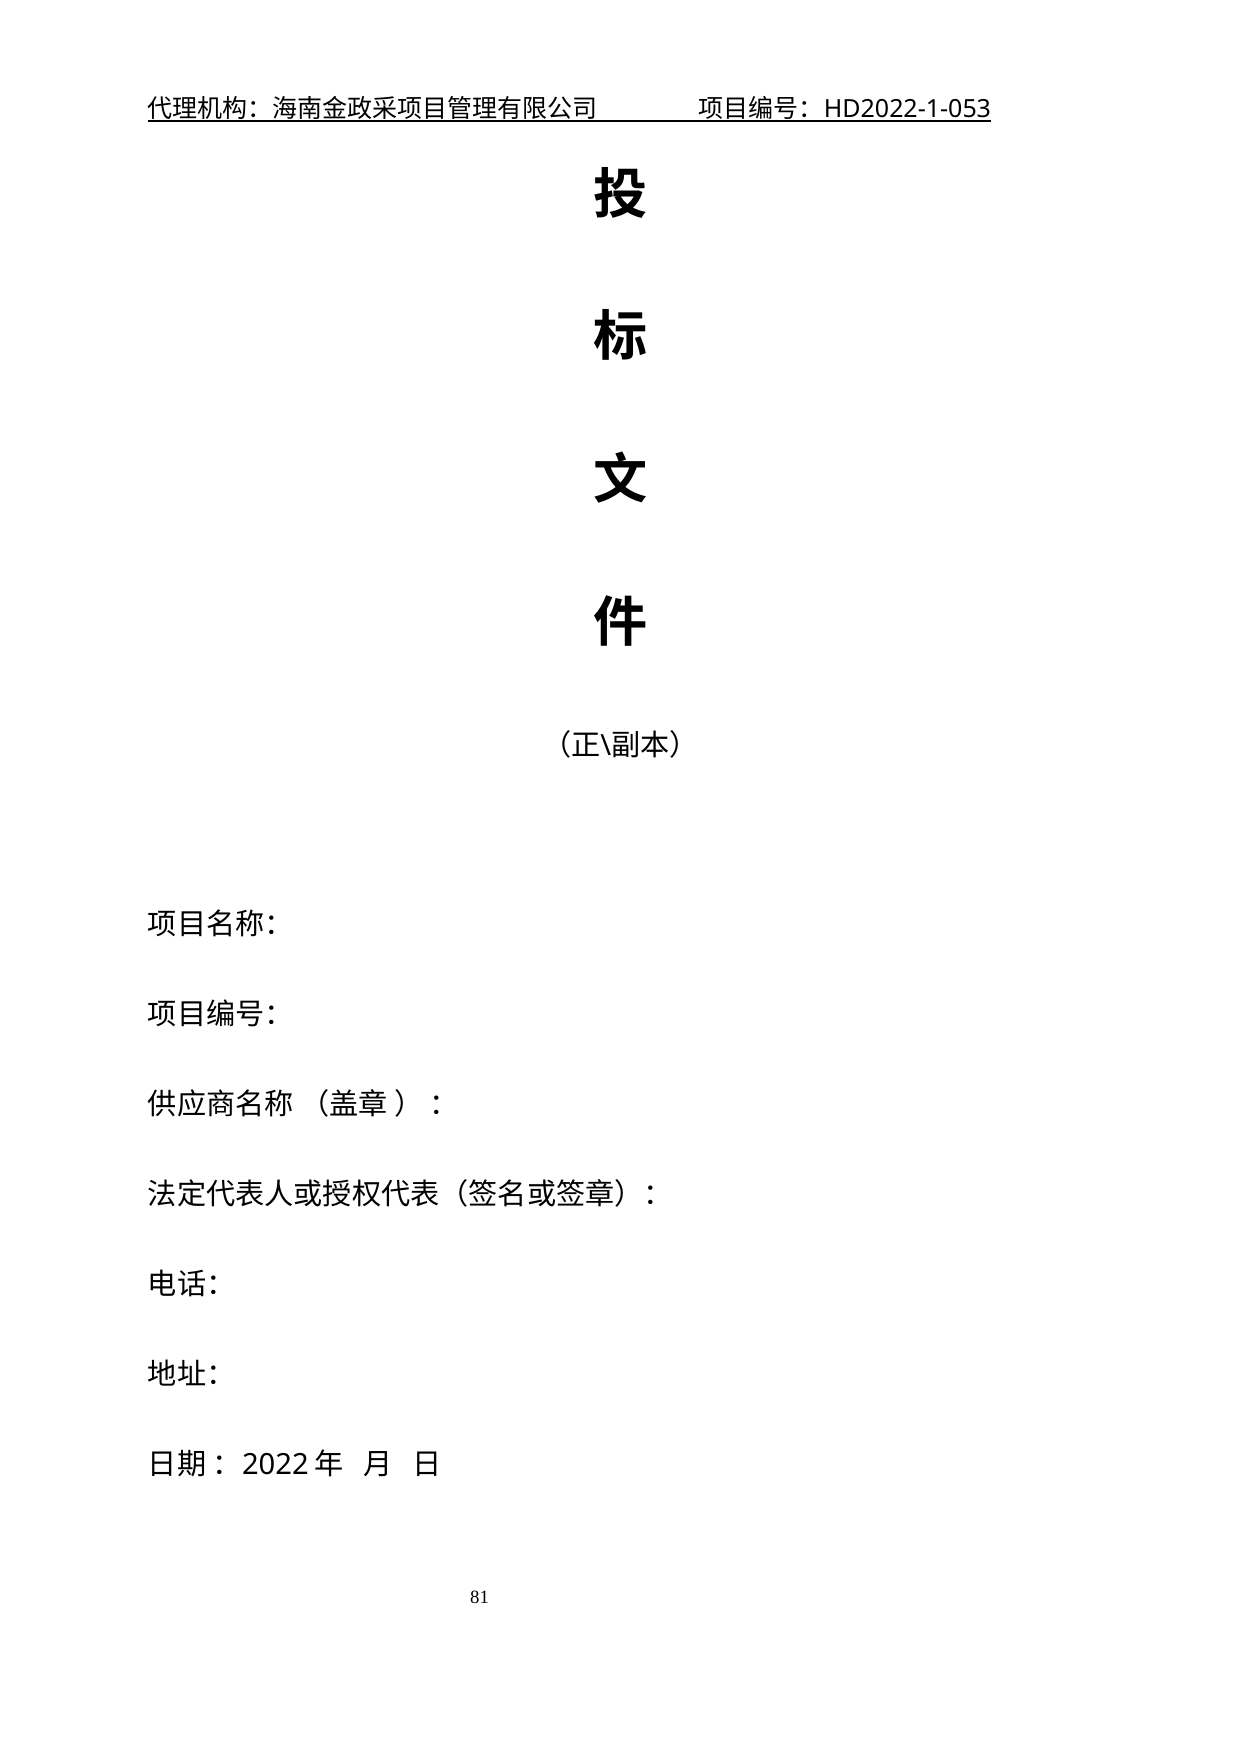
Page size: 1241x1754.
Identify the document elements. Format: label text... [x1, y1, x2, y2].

text （正\副本） [148, 708, 1092, 777]
text 供应商名称 （盖章 ） ： [148, 1067, 1092, 1136]
text 日期 ：2022年 月 日 [148, 1428, 1092, 1497]
text 标 [148, 280, 1092, 384]
text 项目编号： [148, 977, 1092, 1046]
text 项目名称： [148, 887, 1092, 956]
text 电话： [148, 1247, 1092, 1316]
text 投 [148, 138, 1092, 241]
text 法定代表人或授权代表（签名或签章）： [148, 1157, 1092, 1226]
text 件 [148, 566, 1092, 669]
text 文 [148, 423, 1092, 526]
text 地址： [148, 1338, 1092, 1407]
